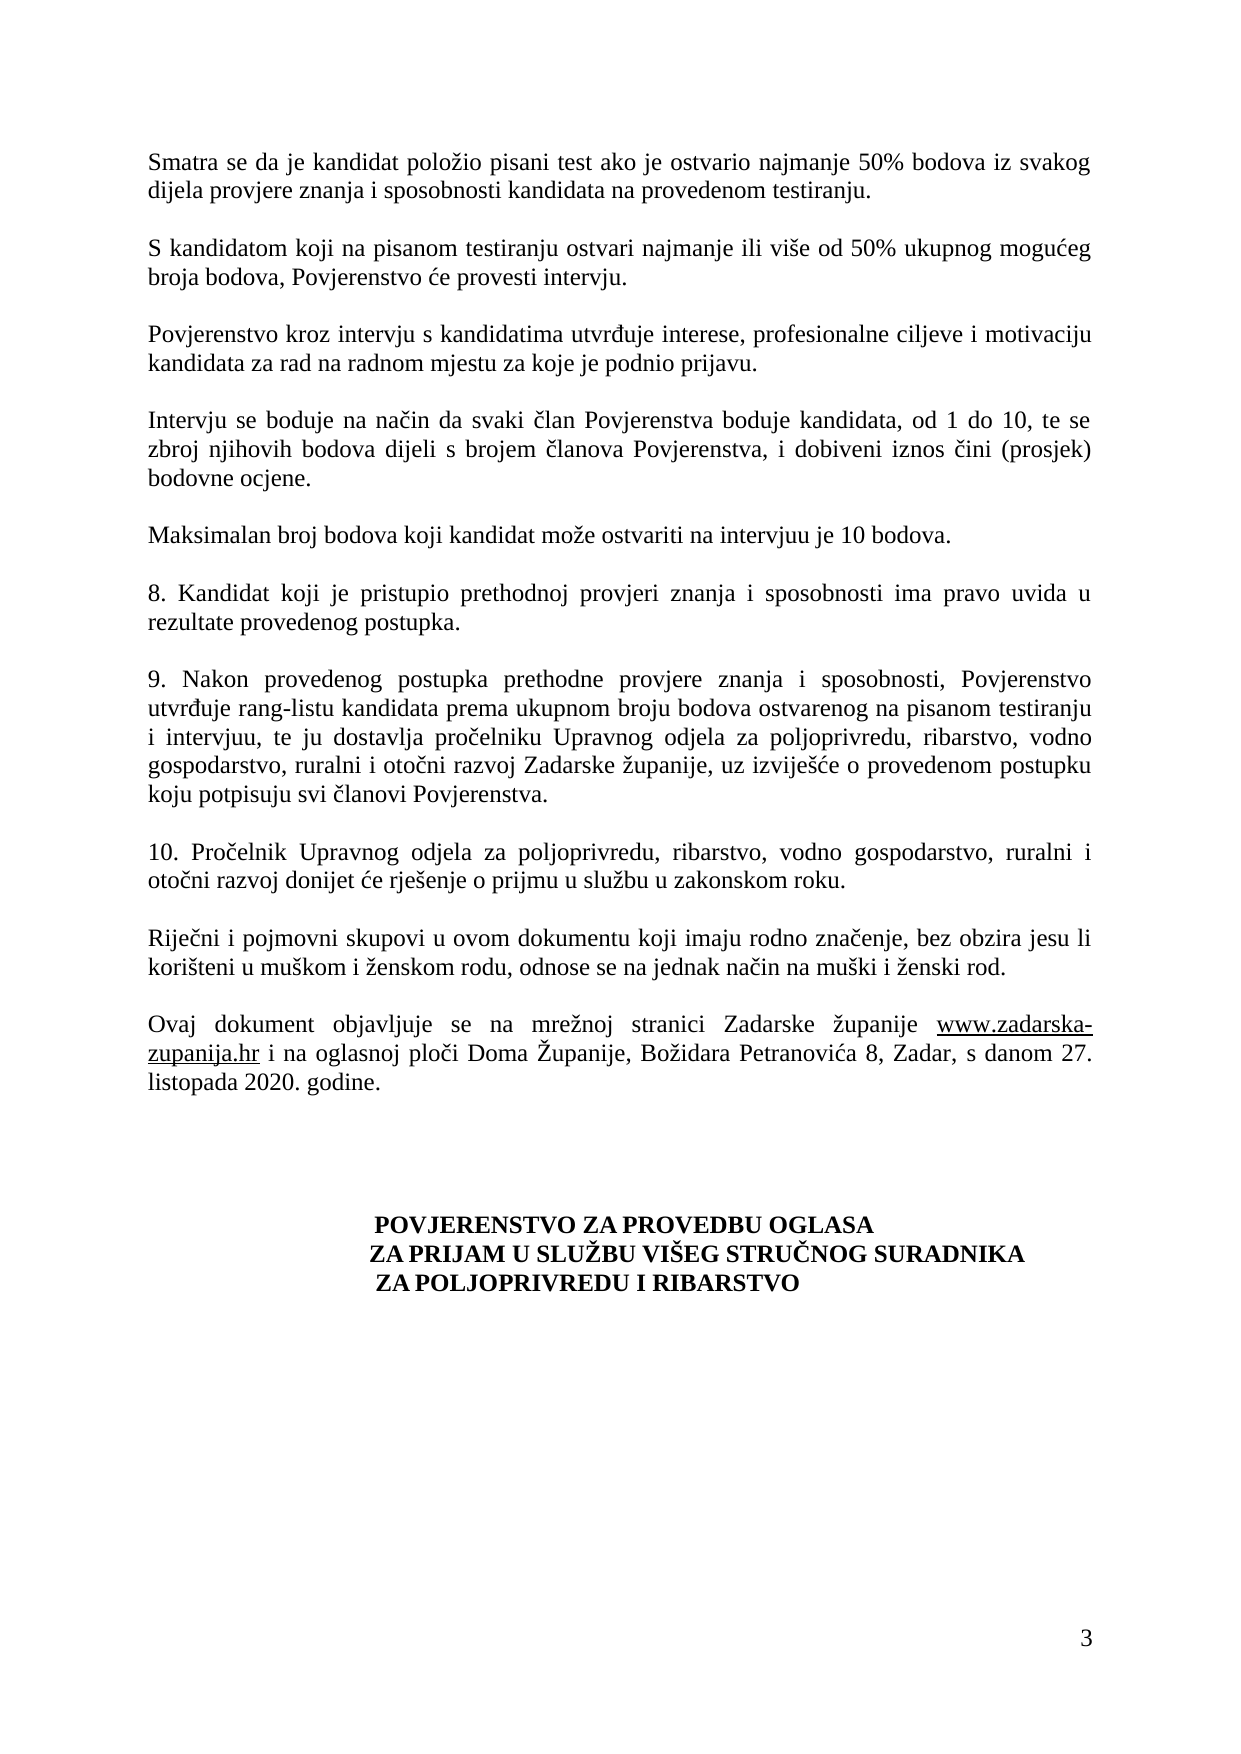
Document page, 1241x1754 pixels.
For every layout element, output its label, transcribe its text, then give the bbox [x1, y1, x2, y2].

text Ovaj dokument objavljuje se na mrežnoj stranici Zadarske županije www.zadarska-zupanija.hr i na oglasnoj ploči Doma Županije, Božidara Petranovića 8, Zadar, s danom 27. listopada 2020. godine. [148, 1009, 1093, 1096]
text Intervju se boduje na način da svaki član Povjerenstva boduje kandidata, od 1 do 10, te se zbroj njihovih bodova dijeli s brojem članova Povjerenstva, i dobiveni iznos čini (prosjek) bodovne ocjene. [148, 406, 1093, 492]
text POVJERENSTVO ZA PROVEDBU OGLASA [148, 1211, 1093, 1239]
text S kandidatom koji na pisanom testiranju ostvari najmanje ili više od 50% ukupnog mogućeg broja bodova, Povjerenstvo će provesti intervju. [148, 233, 1093, 291]
text Povjerenstvo kroz intervju s kandidatima utvrđuje interese, profesionalne ciljeve i motivaciju kandidata za rad na radnom mjestu za koje je podnio prijavu. [148, 319, 1093, 377]
text 8. Kandidat koji je pristupio prethodnoj provjeri znanja i sposobnosti ima pravo uvida u rezultate provedenog postupka. [148, 578, 1093, 636]
text 9. Nakon provedenog postupka prethodne provjere znanja i sposobnosti, Povjerenstvo utvrđuje rang-listu kandidata prema ukupnom broju bodova ostvarenog na pisanom testiranju i intervjuu, te ju dostavlja pročelniku Upravnog odjela za poljoprivredu, ribarstvo, vodno gospodarstvo, ruralni i otočni razvoj Zadarske županije, uz izviješće o provedenom postupku koju potpisuju svi članovi Povjerenstva. [148, 664, 1093, 808]
text ZA POLJOPRIVREDU I RIBARSTVO [295, 1268, 1093, 1297]
text Maksimalan broj bodova koji kandidat može ostvariti na intervjuu je 10 bodova. [148, 521, 1093, 549]
text Riječni i pojmovni skupovi u ovom dokumentu koji imaju rodno značenje, bez obzira jesu li korišteni u muškom i ženskom rodu, odnose se na jednak način na muški i ženski rod. [148, 923, 1093, 981]
text ZA PRIJAM U SLUŽBU VIŠEG STRUČNOG SURADNIKA [148, 1239, 1093, 1268]
text 10. Pročelnik Upravnog odjela za poljoprivredu, ribarstvo, vodno gospodarstvo, ruralni i otočni razvoj donijet će rješenje o prijmu u službu u zakonskom roku. [148, 837, 1093, 894]
text Smatra se da je kandidat položio pisani test ako je ostvario najmanje 50% bodova iz svakog dijela provjere znanja i sposobnosti kandidata na provedenom testiranju. [148, 147, 1093, 204]
